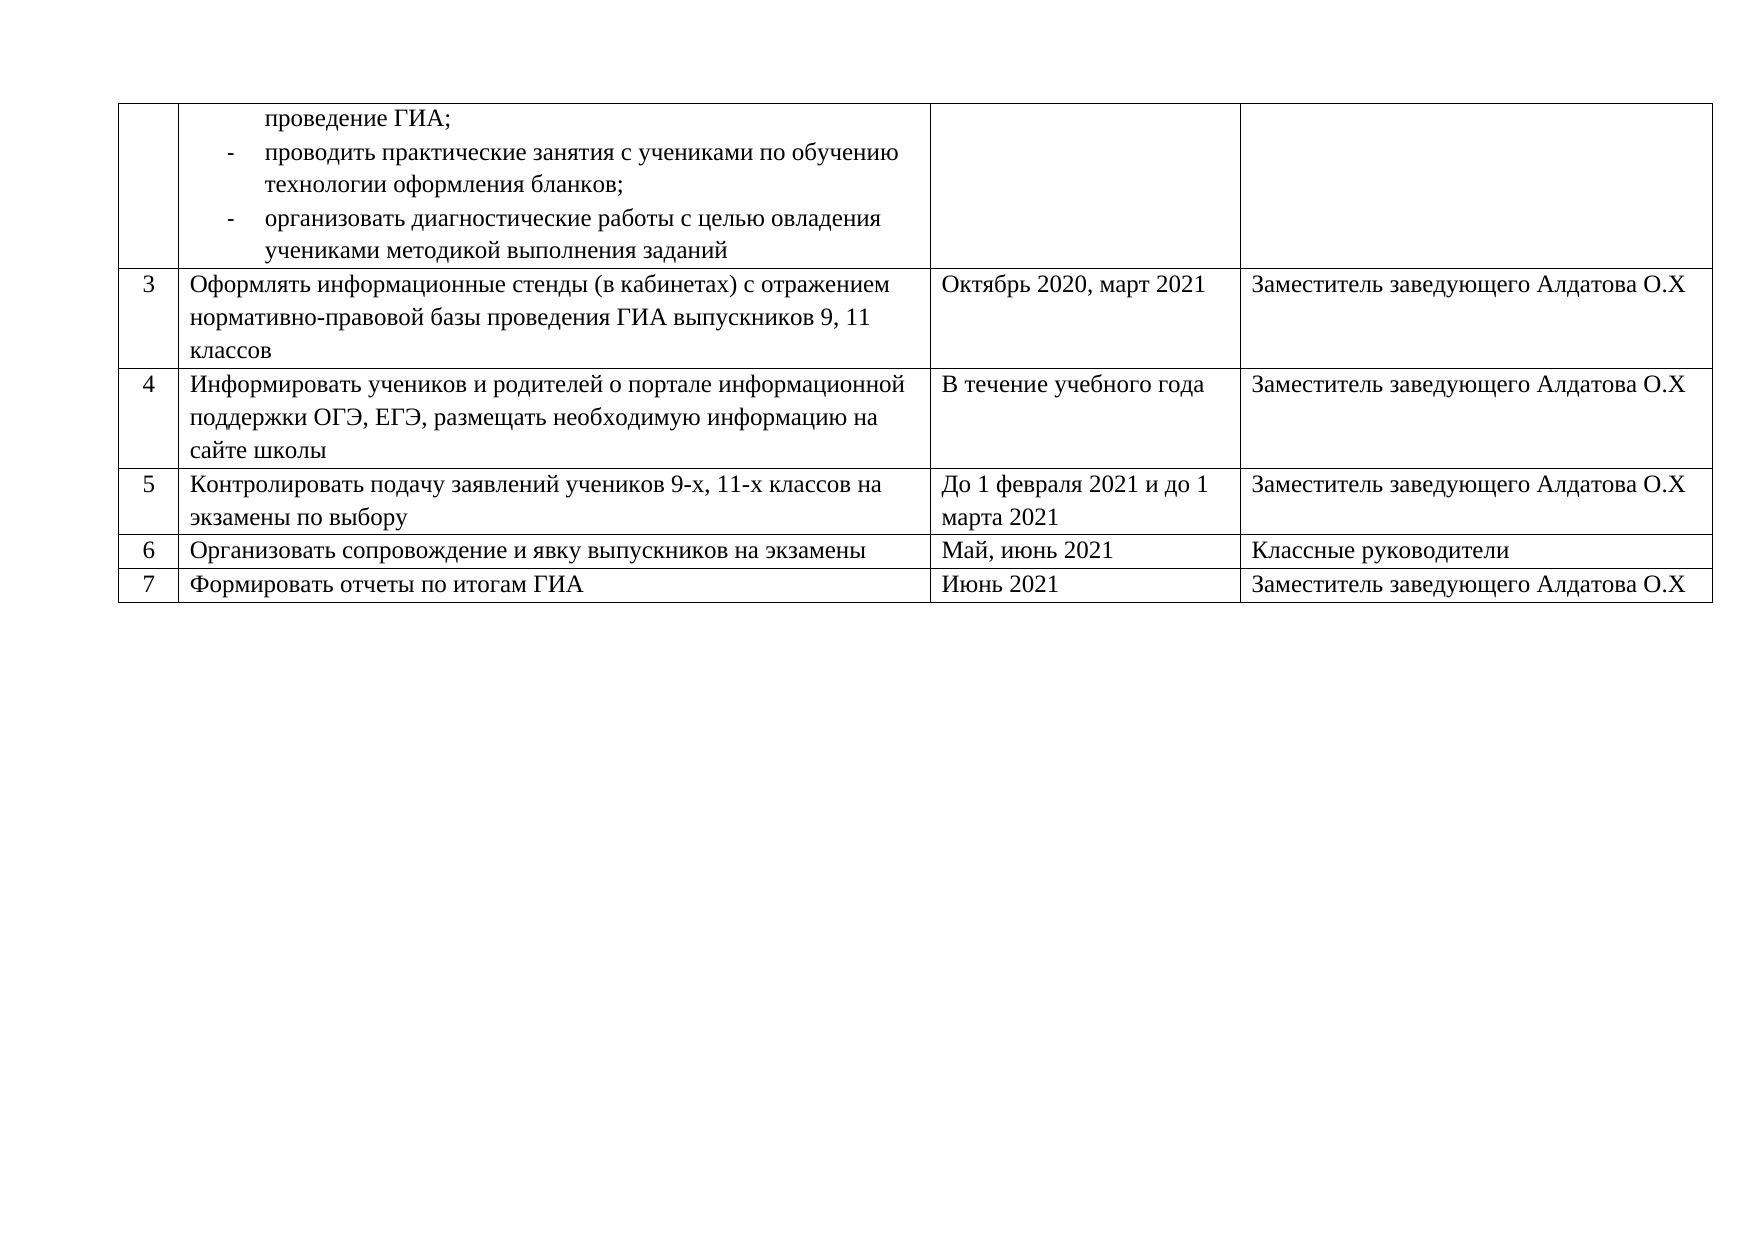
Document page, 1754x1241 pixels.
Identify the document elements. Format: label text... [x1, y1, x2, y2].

table_cell В течение учебного года [931, 369, 1240, 468]
table_cell До 1 февраля 2021 и до 1 марта 2021 [931, 469, 1240, 534]
table_cell Информировать учеников и родителей о портале информационной поддержки ОГЭ, ЕГЭ, размещать необходимую информацию на сайте школы [179, 369, 930, 468]
table_cell Заместитель заведующего Алдатова О.Х [1241, 569, 1712, 602]
table_cell 2 [119, 104, 178, 268]
table_cell 6 [119, 535, 178, 568]
table_cell Формировать отчеты по итогам ГИА [179, 569, 930, 602]
table_cell Заместитель заведующего Алдатова О.Х [1241, 369, 1712, 468]
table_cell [1241, 104, 1712, 268]
table_cell 4 [119, 369, 178, 468]
table_cell Заместитель заведующего Алдатова О.Х [1241, 269, 1712, 368]
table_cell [179, 104, 930, 268]
table_cell Контролировать подачу заявлений учеников 9-х, 11-х классов на экзамены по выбору [179, 469, 930, 534]
table_cell Организовать сопровождение и явку выпускников на экзамены [179, 535, 930, 568]
table_cell Октябрь 2020, март 2021 [931, 269, 1240, 368]
table_cell Классные руководители [1241, 535, 1712, 568]
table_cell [931, 104, 1240, 268]
table_cell Июнь 2021 [931, 569, 1240, 602]
table_cell Оформлять информационные стенды (в кабинетах) с отражением нормативно-правовой базы проведения ГИА выпускников 9, 11 классов [179, 269, 930, 368]
table_cell Заместитель заведующего Алдатова О.Х [1241, 469, 1712, 534]
table_cell 3 [119, 269, 178, 368]
table_cell 5 [119, 469, 178, 534]
table_cell 7 [119, 569, 178, 602]
table_cell Май, июнь 2021 [931, 535, 1240, 568]
